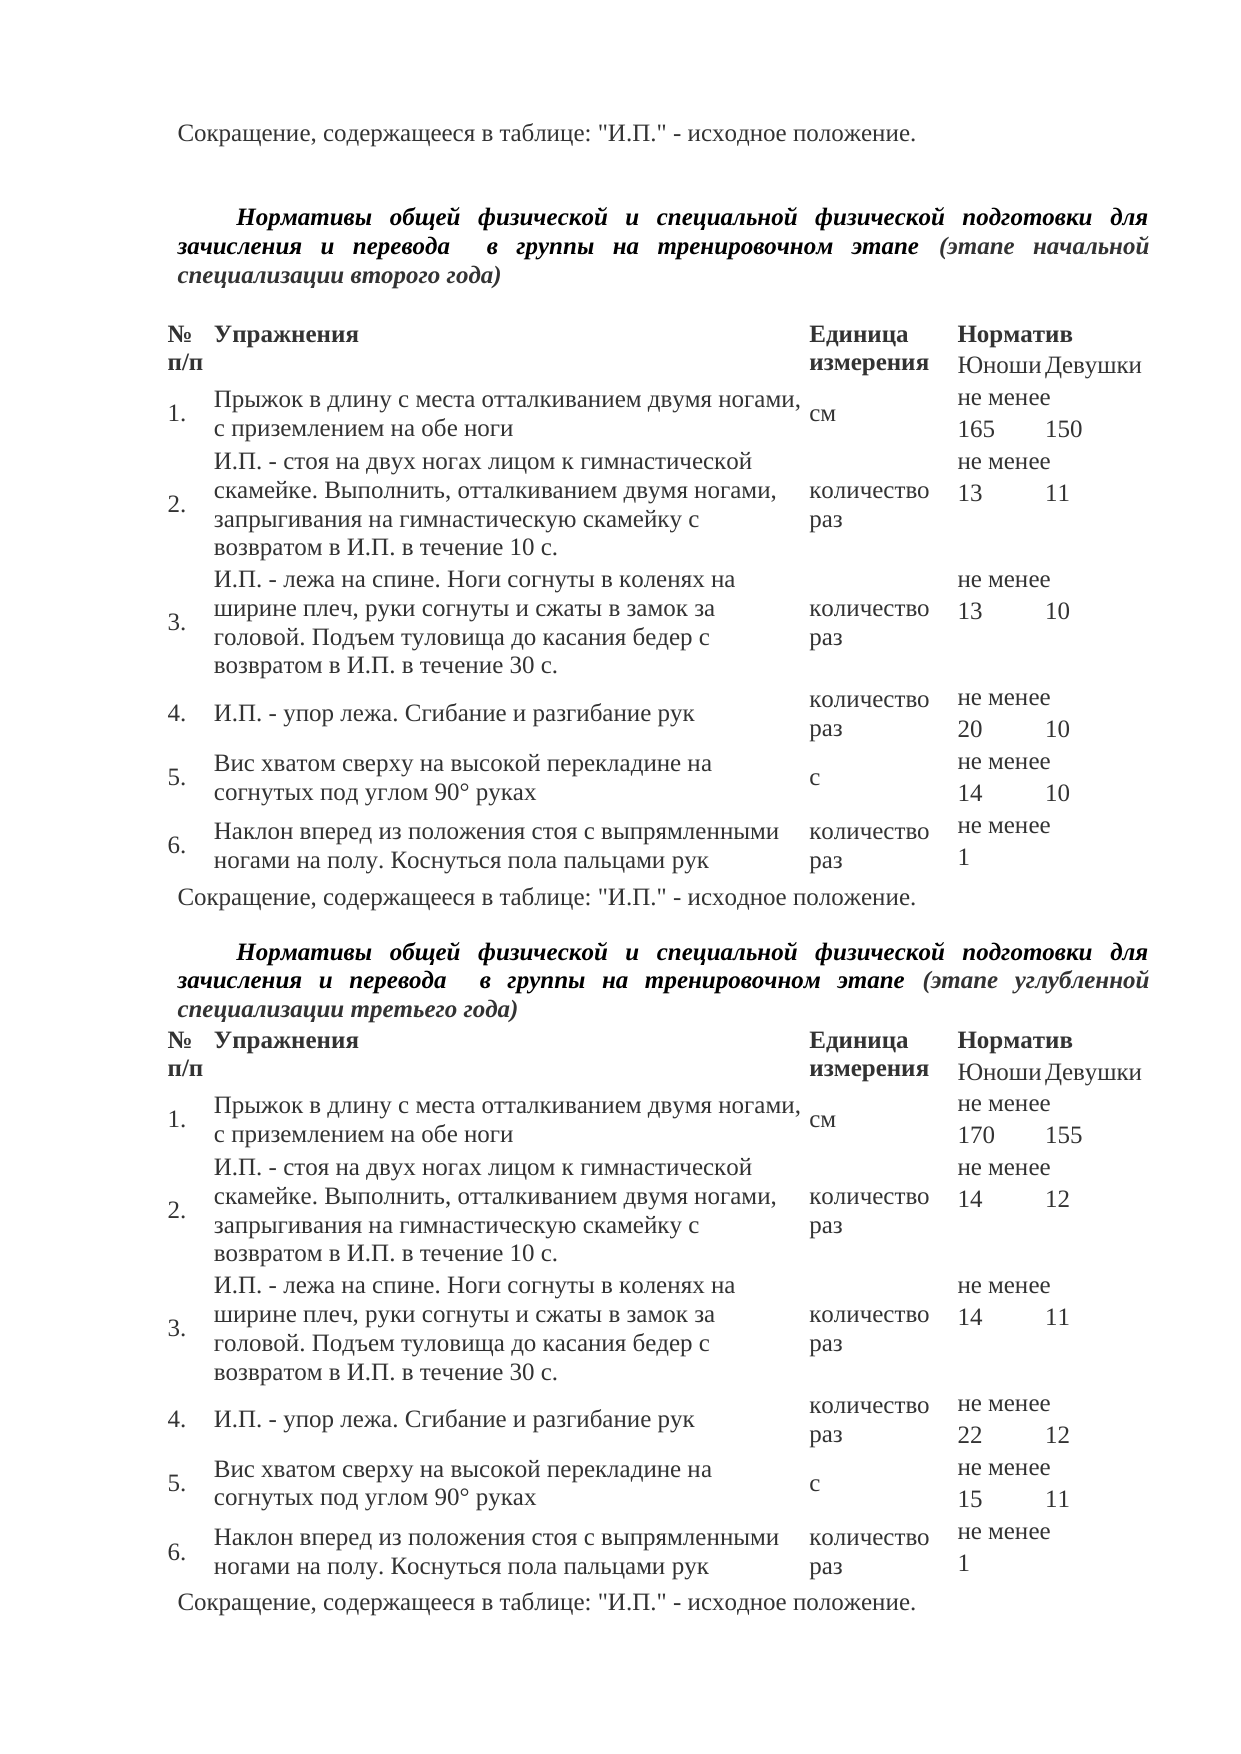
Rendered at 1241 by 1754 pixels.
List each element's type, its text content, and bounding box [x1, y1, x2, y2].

table_cell 14 [956, 1301, 1043, 1387]
text Нормативы общей физической и специальной физической подготовки для зачисления и перевода в группы на тренировочном этапе (этапе углубленной специализации третьего года) [177, 937, 1149, 1023]
table_cell 1 [956, 840, 1144, 882]
table_cell Наклон вперед из положения стоя с выпрямленными ногами на полу. Коснуться пола пальцами рук [212, 1514, 808, 1587]
table_cell 1 [956, 1546, 1144, 1587]
table_cell не менее [956, 445, 1144, 477]
table_cell не менее [956, 1387, 1144, 1419]
table_cell Вис хватом сверху на высокой перекладине на согнутых под углом 90° руках [212, 1451, 808, 1514]
table_cell 150 [1043, 413, 1144, 445]
table_header № п/п [166, 317, 212, 381]
table_cell Юноши [956, 349, 1043, 381]
table_cell 6. [166, 809, 212, 882]
table_cell не менее [956, 381, 1144, 413]
table_cell не менее [956, 681, 1144, 713]
table_cell 6. [166, 1514, 212, 1587]
table_cell не менее [956, 1087, 1144, 1119]
table_header Упражнения [212, 317, 808, 381]
table_cell 13 [956, 595, 1043, 681]
table_cell см [808, 381, 956, 445]
table_cell не менее [956, 563, 1144, 595]
table_cell количество раз [808, 1514, 956, 1587]
table_cell 4. [166, 681, 212, 745]
table_cell см [808, 1087, 956, 1151]
table_cell не менее [956, 1151, 1144, 1182]
table_cell Юноши [956, 1055, 1043, 1087]
table_header Упражнения [212, 1023, 808, 1087]
table_cell количество раз [808, 1151, 956, 1269]
table_cell 4. [166, 1387, 212, 1451]
table_cell 155 [1043, 1119, 1144, 1151]
table_cell Девушки [1043, 1055, 1144, 1087]
table_cell 3. [166, 1269, 212, 1387]
table_cell Прыжок в длину с места отталкиванием двумя ногами, с приземлением на обе ноги [212, 1087, 808, 1151]
table_cell 12 [1043, 1419, 1144, 1451]
table_cell 15 [956, 1483, 1043, 1514]
table_cell не менее [956, 1514, 1144, 1546]
table_cell не менее [956, 745, 1144, 777]
table_header Единица измерения [808, 317, 956, 381]
table_cell 13 [956, 477, 1043, 563]
table_cell 170 [956, 1119, 1043, 1151]
table_cell 12 [1043, 1183, 1144, 1269]
table_cell 11 [1043, 1301, 1144, 1387]
table_cell 10 [1043, 777, 1144, 808]
table_cell количество раз [808, 809, 956, 882]
table_cell с [808, 745, 956, 808]
text Сокращение, содержащееся в таблице: "И.П." - исходное положение. [177, 118, 1152, 147]
table_cell И.П. - упор лежа. Сгибание и разгибание рук [212, 681, 808, 745]
table_cell И.П. - упор лежа. Сгибание и разгибание рук [212, 1387, 808, 1451]
table_cell 5. [166, 745, 212, 808]
table_cell Девушки [1043, 349, 1144, 381]
table_cell 14 [956, 777, 1043, 808]
table_cell 1. [166, 381, 212, 445]
table_cell 5. [166, 1451, 212, 1514]
table_cell количество раз [808, 681, 956, 745]
table_header № п/п [166, 1023, 212, 1087]
table_cell Наклон вперед из положения стоя с выпрямленными ногами на полу. Коснуться пола пальцами рук [212, 809, 808, 882]
text Сокращение, содержащееся в таблице: "И.П." - исходное положение. [177, 882, 1152, 910]
table_header Единица измерения [808, 1023, 956, 1087]
table_cell количество раз [808, 1269, 956, 1387]
table_header Норматив [956, 1023, 1144, 1055]
table_cell 3. [166, 563, 212, 681]
table_cell количество раз [808, 445, 956, 563]
table_cell 2. [166, 445, 212, 563]
table_cell 14 [956, 1183, 1043, 1269]
table_cell 22 [956, 1419, 1043, 1451]
table_cell количество раз [808, 1387, 956, 1451]
table_cell не менее [956, 809, 1144, 840]
table_cell 11 [1043, 477, 1144, 563]
text Сокращение, содержащееся в таблице: "И.П." - исходное положение. [177, 1587, 1152, 1616]
table_cell 165 [956, 413, 1043, 445]
table_cell количество раз [808, 563, 956, 681]
text Нормативы общей физической и специальной физической подготовки для зачисления и перевода в группы на тренировочном этапе (этапе начальной специализации второго года) [177, 202, 1149, 288]
table_cell Прыжок в длину с места отталкиванием двумя ногами, с приземлением на обе ноги [212, 381, 808, 445]
table_cell 1. [166, 1087, 212, 1151]
table_cell Вис хватом сверху на высокой перекладине на согнутых под углом 90° руках [212, 745, 808, 808]
table_cell 10 [1043, 713, 1144, 745]
table_cell 2. [166, 1151, 212, 1269]
table_cell 11 [1043, 1483, 1144, 1514]
table_cell не менее [956, 1269, 1144, 1301]
table_cell 10 [1043, 595, 1144, 681]
table_cell с [808, 1451, 956, 1514]
table_cell 20 [956, 713, 1043, 745]
table_header Норматив [956, 317, 1144, 349]
table_cell не менее [956, 1451, 1144, 1482]
